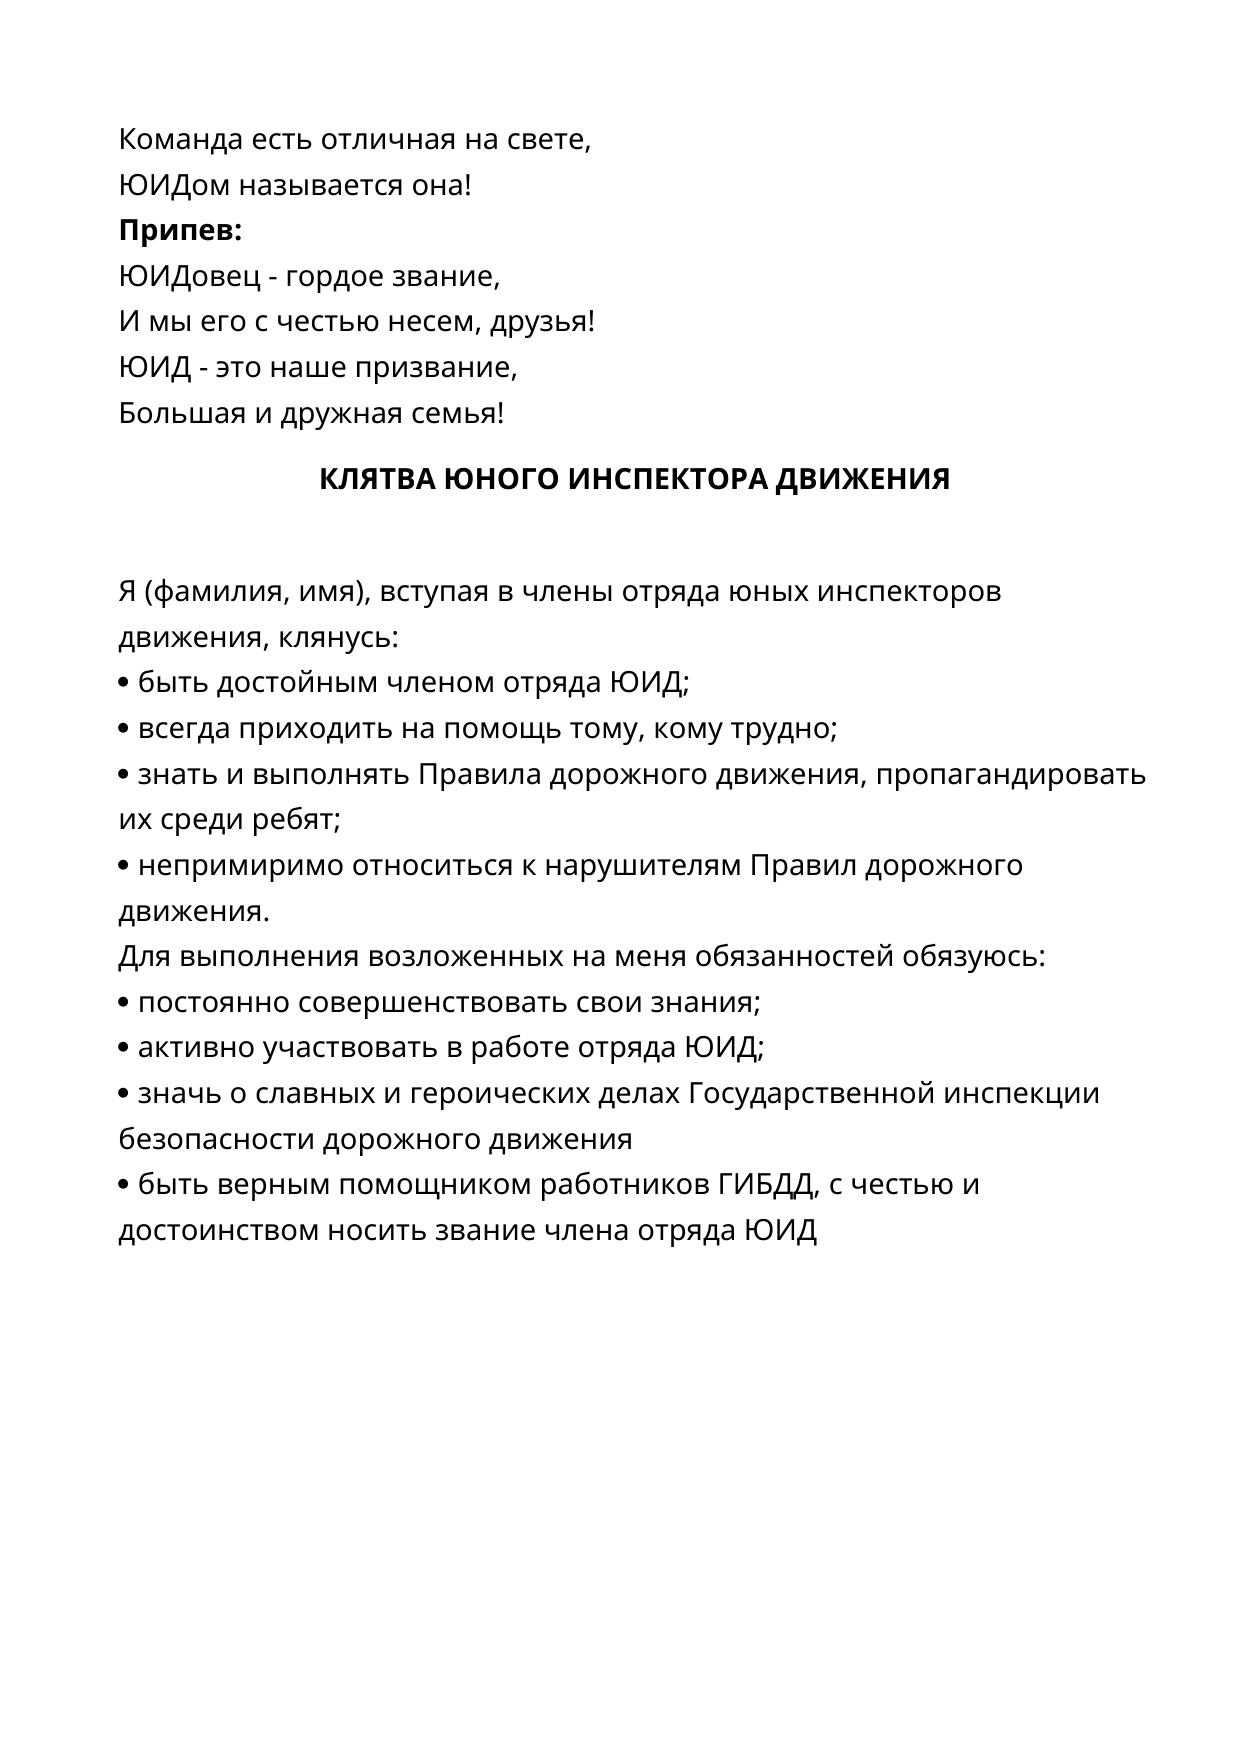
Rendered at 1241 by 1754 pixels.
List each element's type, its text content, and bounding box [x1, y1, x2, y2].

text Я (фамилия, имя), вступая в члены отряда юных инспекторов движения, клянусь: быть достойным членом отряда ЮИД; всегда приходить на помощь тому, кому трудно; знать и выполнять Правила дорожного движения, пропагандировать их среди ребят; непримиримо относиться к нарушителям Правил дорожного движения. Для выполнения возложенных на меня обязанностей обязуюсь: постоянно совершенствовать свои знания; активно участвовать в работе отряда ЮИД; значь о славных и героических делах Государственной инспекции безопасности дорожного движения быть верным помощником работников ГИБДД, с честью и достоинством носить звание члена отряда ЮИД [118, 525, 1152, 1249]
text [118, 118, 1152, 432]
text КЛЯТВА ЮНОГО ИНСПЕКТОРА ДВИЖЕНИЯ [118, 458, 1152, 498]
